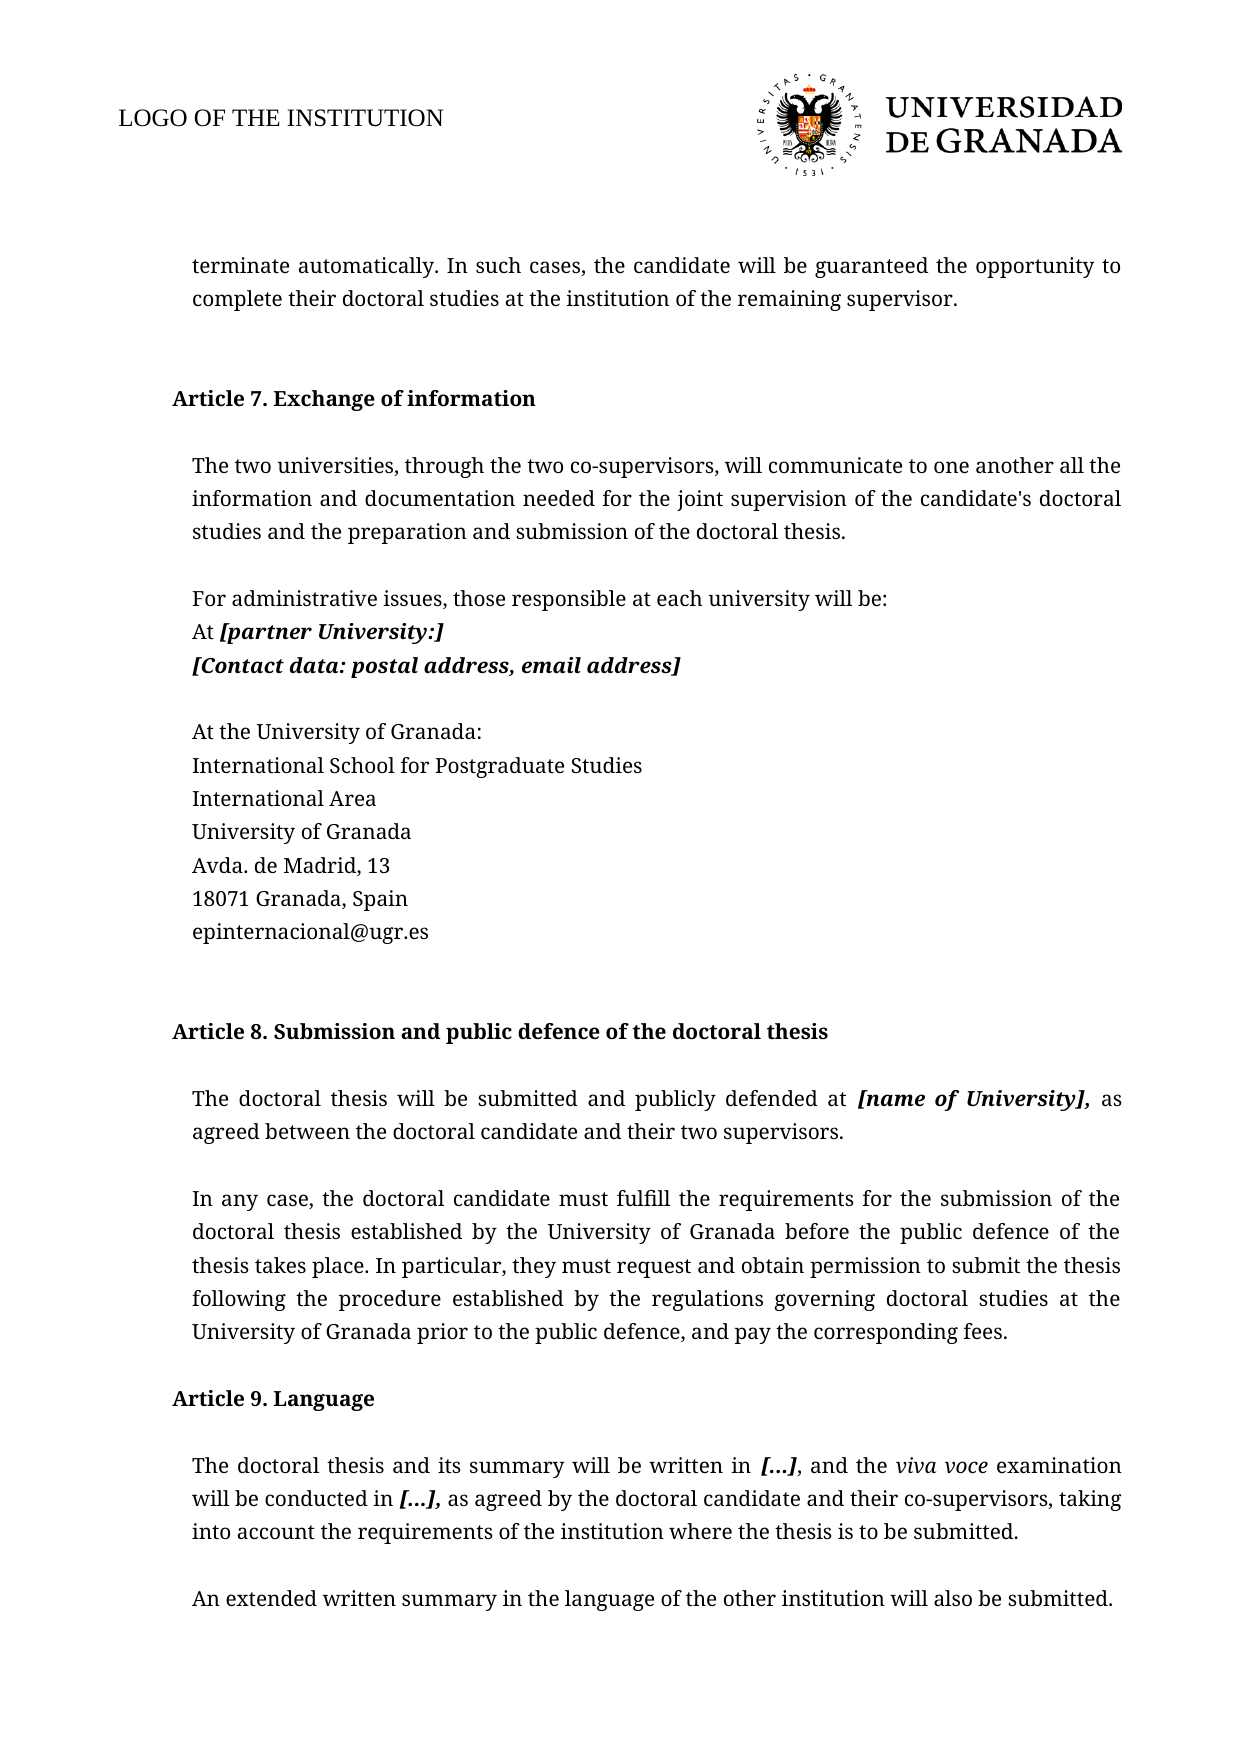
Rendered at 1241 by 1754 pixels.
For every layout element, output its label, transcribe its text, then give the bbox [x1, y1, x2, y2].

picture [757, 74, 1123, 176]
text Article 7. Exchange of information [118, 380, 1122, 413]
text Avda. de Madrid, 13 [192, 846, 1122, 880]
text Article 8. Submission and public defence of the doctoral thesis [118, 1013, 1122, 1046]
text An extended written summary in the language of the other institution will also be submitted. [192, 1580, 1122, 1613]
text 18071 Granada, Spain [192, 880, 1122, 913]
text For administrative issues, those responsible at each university will be: [192, 580, 1122, 613]
text The doctoral thesis and its summary will be written in [...], and the viva voce examination will be conducted in [...], as agreed by the doctoral candidate and their co-supervisors, taking into account the requirements of the institution where the thesis is to be submitted. [192, 1446, 1122, 1546]
text At [partner University:] [192, 613, 1122, 646]
text epinternacional@ugr.es [192, 913, 1122, 946]
text In any case, the doctoral candidate must fulfill the requirements for the submission of the doctoral thesis established by the University of Granada before the public defence of the thesis takes place. In particular, they must request and obtain permission to submit the thesis following the procedure established by the regulations governing doctoral studies at the University of Granada prior to the public defence, and pay the corresponding fees. [192, 1180, 1122, 1346]
text International School for Postgraduate Studies [192, 746, 1122, 780]
text Article 9. Language [118, 1380, 1122, 1413]
text At the University of Granada: [192, 713, 1122, 746]
text International Area [192, 780, 1122, 813]
text University of Granada [192, 813, 1122, 846]
text [Contact data: postal address, email address] [192, 646, 1122, 680]
text The two universities, through the two co-supervisors, will communicate to one another all the information and documentation needed for the joint supervision of the candidate's doctoral studies and the preparation and submission of the doctoral thesis. [192, 446, 1122, 546]
text The doctoral thesis will be submitted and publicly defended at [name of University], as agreed between the doctoral candidate and their two supervisors. [192, 1080, 1122, 1146]
